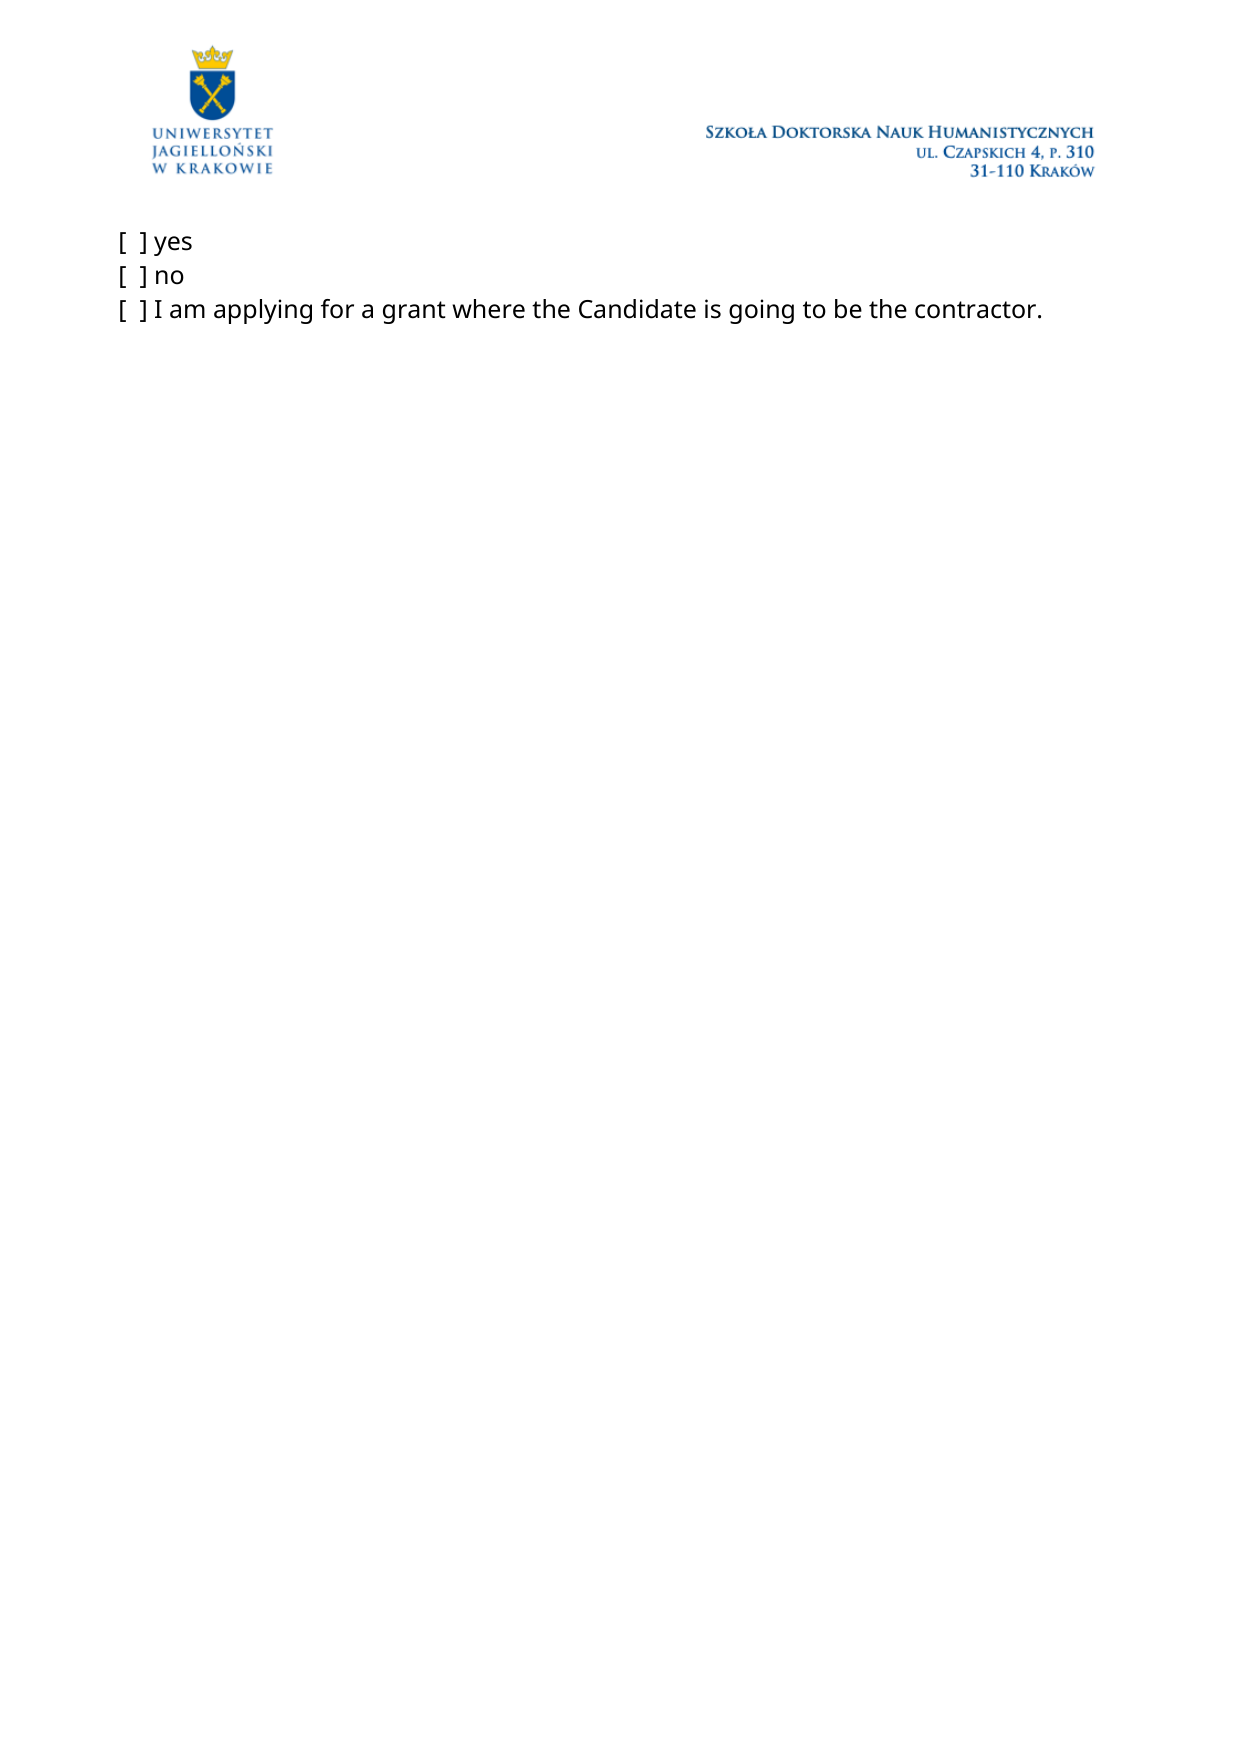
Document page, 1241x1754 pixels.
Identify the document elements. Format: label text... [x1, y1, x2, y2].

text [ ] yes [118, 224, 1122, 258]
text [ ] I am applying for a grant where the Candidate is going to be the contractor. [118, 292, 1122, 326]
text [ ] no [118, 258, 1122, 292]
picture [118, 37, 1122, 190]
